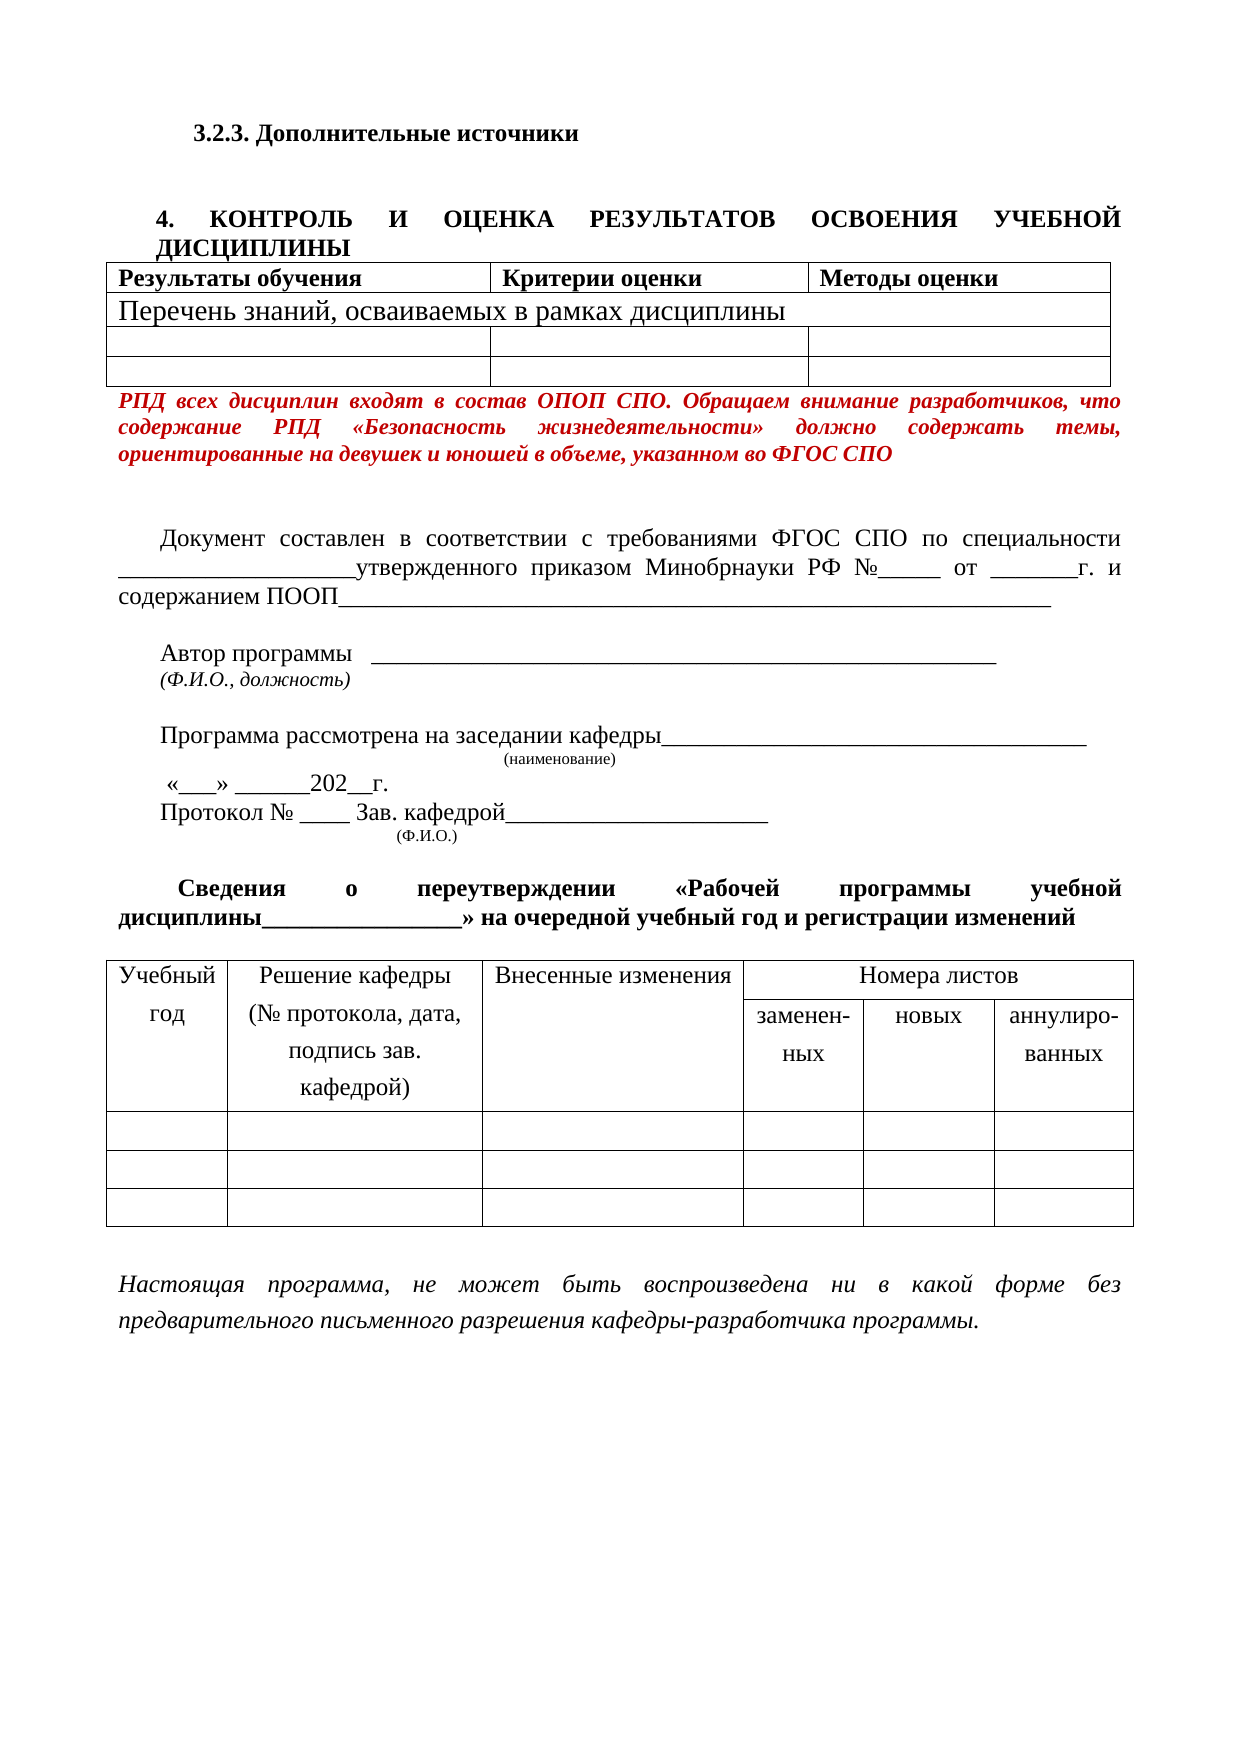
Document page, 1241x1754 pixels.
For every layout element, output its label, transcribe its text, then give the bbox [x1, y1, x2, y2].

table_cell [107, 327, 490, 356]
table_cell [864, 1189, 994, 1226]
text «___» ______202__г. [118, 768, 1122, 797]
table_cell Перечень знаний, осваиваемых в рамках дисциплины [107, 293, 1110, 326]
table_cell [483, 1189, 743, 1226]
table_cell [995, 1151, 1133, 1188]
table_cell [744, 1151, 863, 1188]
text Документ составлен в соответствии с требованиями ФГОС СПО по специальности ___________________утвержденного приказом Минобрнауки РФ №_____ от _______г. и содержанием ПООП_________________________________________________________ [118, 523, 1122, 610]
text (Ф.И.О.) [118, 825, 694, 844]
table_header Учебный год [107, 961, 227, 1111]
table_cell [995, 1189, 1133, 1226]
text Протокол № ____ Зав. кафедрой_____________________ [118, 797, 1122, 825]
text Автор программы __________________________________________________ [118, 638, 1122, 667]
text 4. КОНТРОЛЬ И ОЦЕНКА РЕЗУЛЬТАТОВ ОСВОЕНИЯ УЧЕБНОЙ ДИСЦИПЛИНЫ [156, 204, 1122, 262]
text (Ф.И.О., должность) [118, 667, 1122, 691]
table_cell [228, 1151, 482, 1188]
table_cell [491, 327, 808, 356]
text Программа рассмотрена на заседании кафедры__________________________________ [118, 720, 1122, 749]
table_cell аннулиро-ванных [995, 1000, 1133, 1111]
table_cell [491, 357, 808, 386]
table_header Результаты обучения [107, 263, 490, 292]
table_cell [228, 1112, 482, 1149]
text Настоящая программа, не может быть воспроизведена ни в какой форме без предварительного письменного разрешения кафедры-разработчика программы. [118, 1269, 1122, 1334]
table_header Методы оценки [809, 263, 1110, 292]
table_cell [864, 1112, 994, 1149]
table_cell [744, 1112, 863, 1149]
table_header Номера листов [744, 961, 1133, 999]
text (наименование) [118, 749, 960, 768]
table_cell [809, 327, 1110, 356]
table_cell [107, 1112, 227, 1149]
table_cell [228, 1189, 482, 1226]
table_header Критерии оценки [491, 263, 808, 292]
table_cell новых [864, 1000, 994, 1111]
table_cell заменен-ных [744, 1000, 863, 1111]
table_cell [864, 1151, 994, 1188]
text 3.2.3. Дополнительные источники [193, 118, 1122, 147]
table_header Внесенные изменения [483, 961, 743, 1111]
table_cell [107, 1189, 227, 1226]
table_cell [995, 1112, 1133, 1149]
table_cell [809, 357, 1110, 386]
table_cell [483, 1112, 743, 1149]
table_header Решение кафедры (№ протокола, дата, подпись зав. кафедрой) [228, 961, 482, 1111]
text РПД всех дисциплин входят в состав ОПОП СПО. Обращаем внимание разработчиков, что содержание РПД «Безопасность жизнедеятельности» должно содержать темы, ориентированные на девушек и юношей в объеме, указанном во ФГОС СПО [118, 387, 1122, 466]
table_cell [744, 1189, 863, 1226]
table_cell [483, 1151, 743, 1188]
table_cell [107, 1151, 227, 1188]
text Сведения о переутверждении «Рабочей программы учебной дисциплины________________» на очередной учебный год и регистрации изменений [118, 873, 1122, 931]
table_cell [107, 357, 490, 386]
